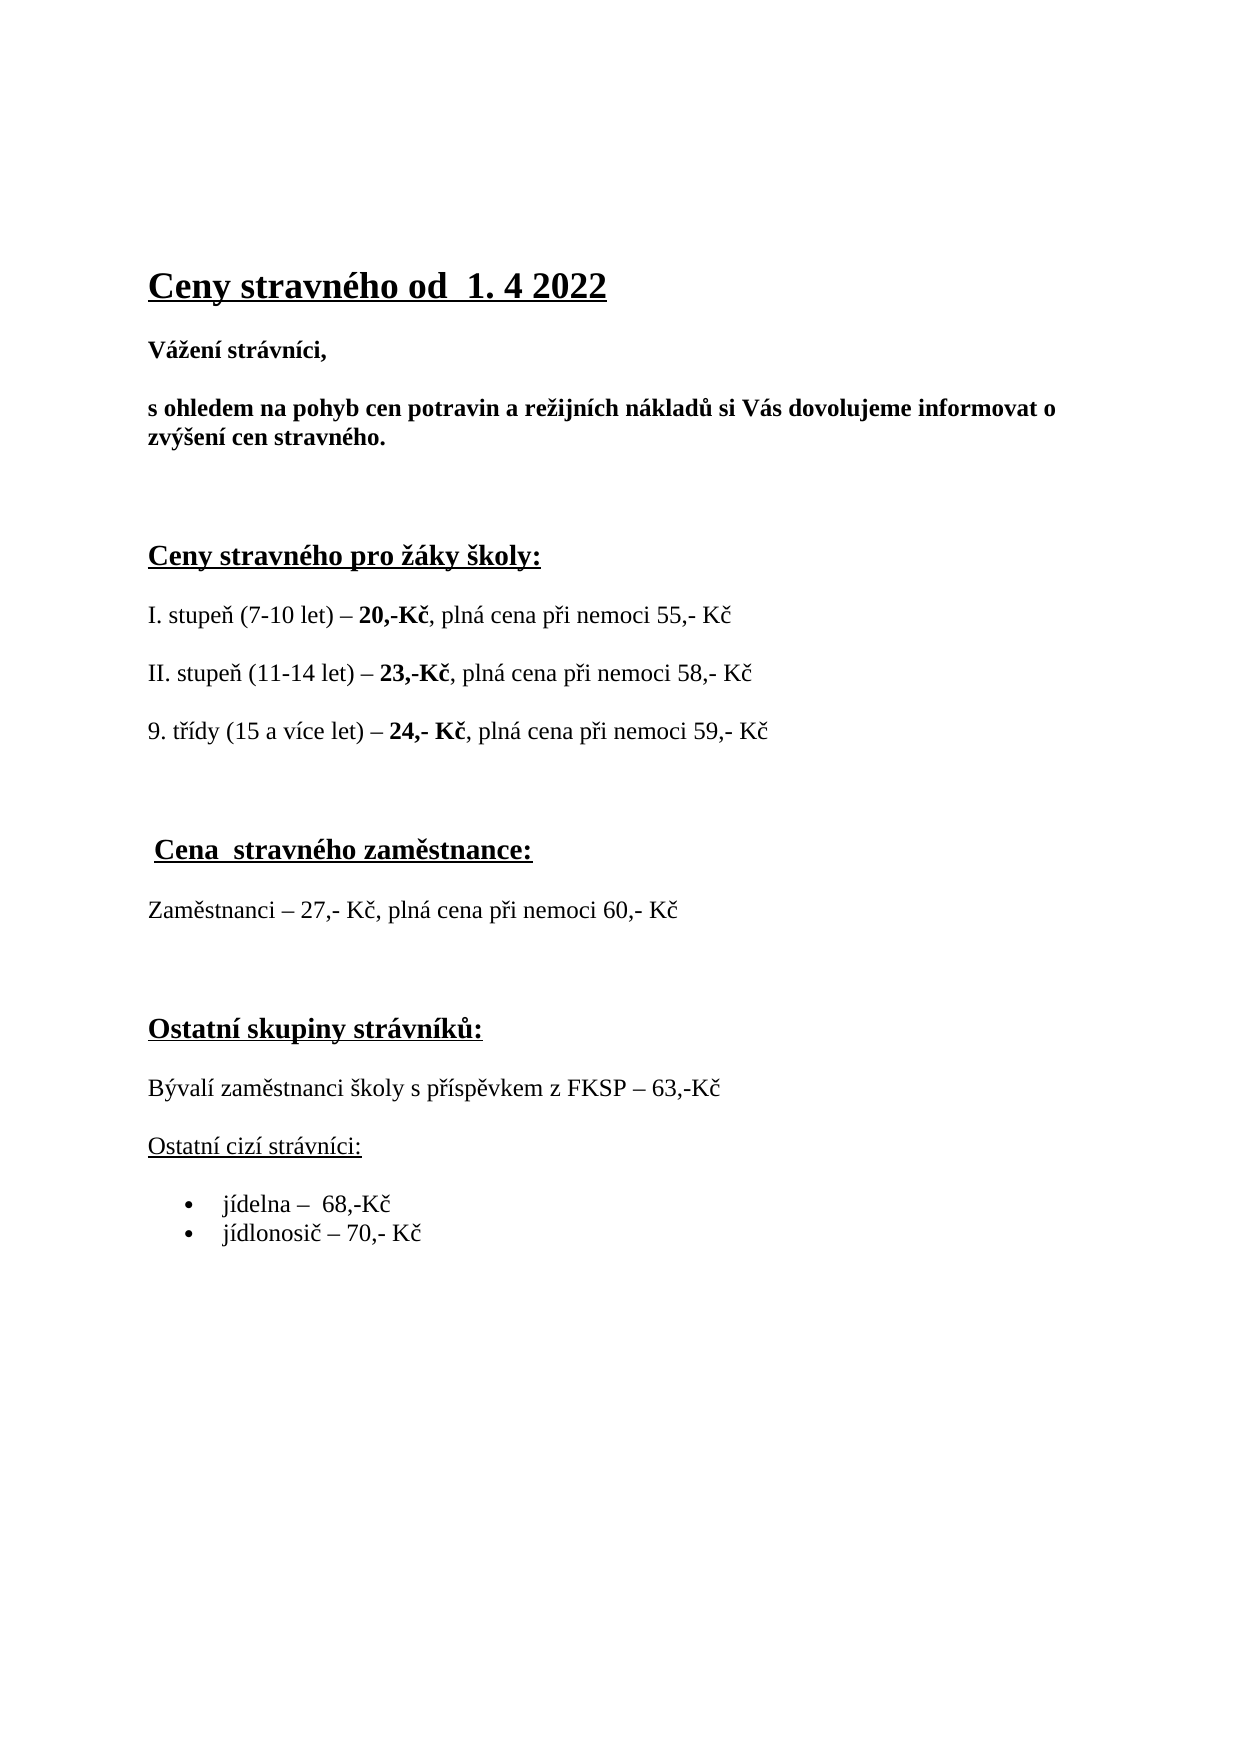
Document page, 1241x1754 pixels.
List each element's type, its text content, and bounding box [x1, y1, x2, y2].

text s ohledem na pohyb cen potravin a režijních nákladů si Vás dovolujeme informovat o zvýšení cen stravného. [148, 393, 1093, 451]
list jídlonosič – 70,- Kč [185, 1218, 1093, 1247]
list jídelna – 68,-Kč [185, 1189, 1093, 1218]
text Ceny stravného od 1. 4 2022 [148, 263, 1093, 306]
text Ceny stravného pro žáky školy: [148, 538, 1093, 571]
text Vážení strávníci, [148, 335, 1093, 364]
text Ostatní cizí strávníci: [148, 1131, 1093, 1160]
text Ostatní skupiny strávníků: [148, 1011, 1093, 1044]
text 9. třídy (15 a více let) – 24,- Kč, plná cena při nemoci 59,- Kč [148, 716, 1093, 745]
text Bývalí zaměstnanci školy s příspěvkem z FKSP – 63,-Kč [148, 1073, 1093, 1102]
text Zaměstnanci – 27,- Kč, plná cena při nemoci 60,- Kč [148, 895, 1093, 924]
text Cena stravného zaměstnance: [148, 832, 1093, 866]
text I. stupeň (7-10 let) – 20,-Kč, plná cena při nemoci 55,- Kč [148, 601, 1093, 629]
text II. stupeň (11-14 let) – 23,-Kč, plná cena při nemoci 58,- Kč [148, 658, 1093, 687]
